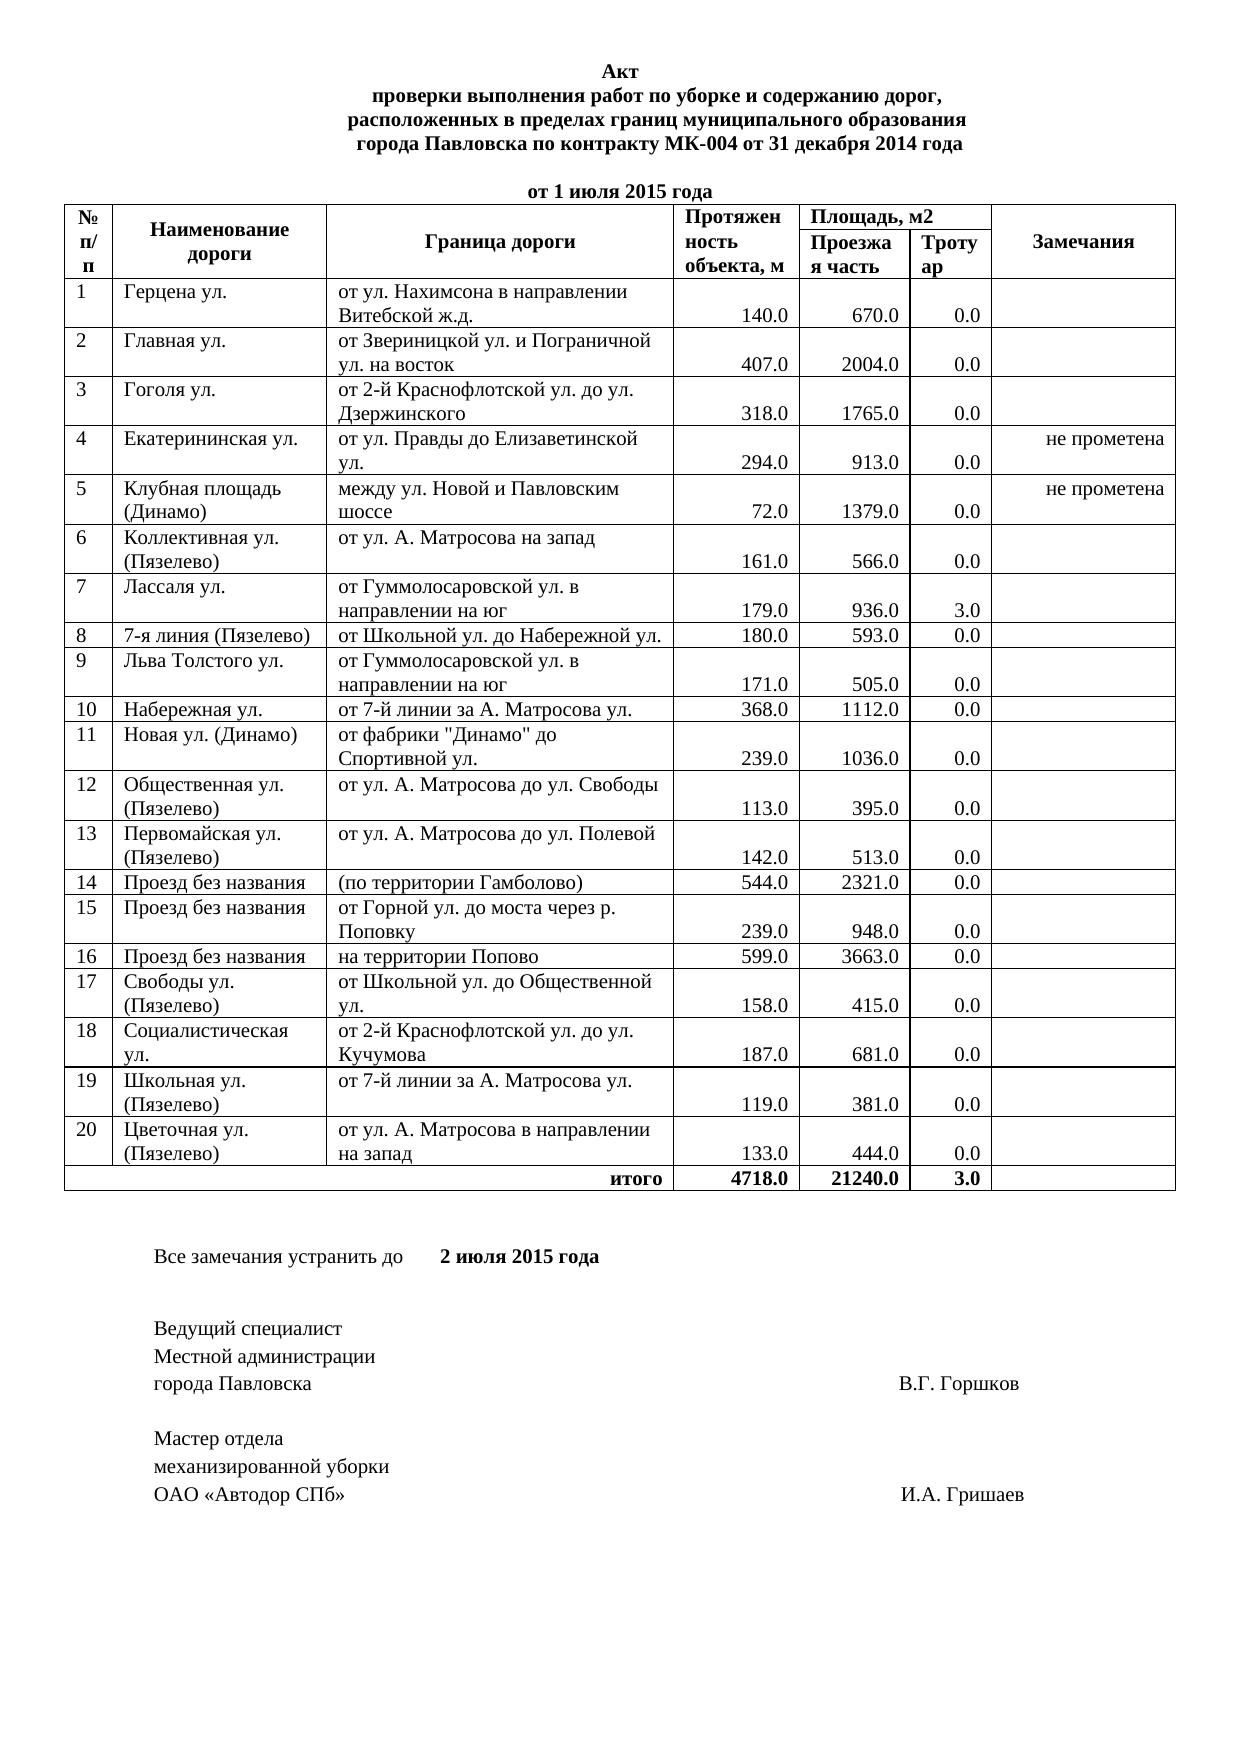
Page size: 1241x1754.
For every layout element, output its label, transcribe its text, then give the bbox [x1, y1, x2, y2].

table_cell Тротуар [911, 230, 991, 278]
table_cell 544.0 [674, 870, 799, 894]
table_cell 0.0 [911, 426, 991, 474]
table_cell Екатерининская ул. [113, 426, 326, 474]
table_cell 0.0 [911, 525, 991, 573]
text проверки выполнения работ по уборке и содержанию дорог, [227, 83, 1087, 107]
table_cell [992, 722, 1175, 770]
table_cell от ул. А. Матросова до ул. Полевой [327, 821, 673, 869]
table_cell 239.0 [674, 895, 799, 943]
table_cell 1379.0 [800, 475, 909, 523]
table_cell 407.0 [674, 328, 799, 376]
table_cell 0.0 [911, 377, 991, 425]
table_cell 3 [65, 377, 112, 425]
table_cell 1765.0 [800, 377, 909, 425]
table_cell Цветочная ул. (Пязелево) [113, 1117, 326, 1165]
table_cell 12 [65, 771, 112, 819]
table_cell 2004.0 [800, 328, 909, 376]
table_cell [992, 525, 1175, 573]
table_cell 113.0 [674, 771, 799, 819]
table_cell 0.0 [911, 969, 991, 1017]
table_cell [992, 328, 1175, 376]
text ОАО «Автодор СПб» И.А. Гришаев [153, 1482, 1087, 1506]
table_cell 0.0 [911, 895, 991, 943]
table_cell от фабрики "Динамо" до Спортивной ул. [327, 722, 673, 770]
table_header Наименование дороги [113, 205, 326, 278]
table_cell 179.0 [674, 574, 799, 622]
table_cell Проезд без названия [113, 870, 326, 894]
table_cell 670.0 [800, 279, 909, 327]
table_cell 72.0 [674, 475, 799, 523]
table_cell 14 [65, 870, 112, 894]
table_cell Коллективная ул. (Пязелево) [113, 525, 326, 573]
table_cell 187.0 [674, 1018, 799, 1066]
text Акт [153, 59, 1087, 83]
table_cell 161.0 [674, 525, 799, 573]
table_cell Проезд без названия [113, 895, 326, 943]
text Мастер отдела [153, 1426, 1087, 1450]
table_cell от ул. Нахимсона в направлении Витебской ж.д. [327, 279, 673, 327]
table_cell 13 [65, 821, 112, 869]
table_cell (по территории Гамболово) [327, 870, 673, 894]
table_cell 15 [65, 895, 112, 943]
table_cell от ул. А. Матросова на запад [327, 525, 673, 573]
text расположенных в пределах границ муниципального образования [227, 107, 1087, 131]
table_cell 913.0 [800, 426, 909, 474]
table_cell 1036.0 [800, 722, 909, 770]
table_cell 593.0 [800, 623, 909, 647]
table_cell 2321.0 [800, 870, 909, 894]
table_cell [992, 895, 1175, 943]
table_cell 8 [65, 623, 112, 647]
table_cell не прометена [992, 475, 1175, 523]
table_cell 19 [65, 1068, 112, 1116]
table_cell 318.0 [674, 377, 799, 425]
table_cell 11 [65, 722, 112, 770]
table_cell от Школьной ул. до Набережной ул. [327, 623, 673, 647]
table_header Замечания [992, 205, 1175, 278]
table_cell Первомайская ул. (Пязелево) [113, 821, 326, 869]
table_cell [992, 870, 1175, 894]
table_cell Гоголя ул. [113, 377, 326, 425]
table_cell 3.0 [911, 1166, 991, 1190]
table_cell 948.0 [800, 895, 909, 943]
table_cell от 2-й Краснофлотской ул. до ул. Дзержинского [327, 377, 673, 425]
table_cell от Гуммолосаровской ул. в направлении на юг [327, 574, 673, 622]
table_cell 566.0 [800, 525, 909, 573]
table_cell 239.0 [674, 722, 799, 770]
table_cell 3.0 [911, 574, 991, 622]
table_cell 18 [65, 1018, 112, 1066]
text механизированной уборки [153, 1454, 1087, 1478]
table_cell от Горной ул. до моста через р. Поповку [327, 895, 673, 943]
table_cell [992, 377, 1175, 425]
table_cell 0.0 [911, 821, 991, 869]
table_cell Общественная ул. (Пязелево) [113, 771, 326, 819]
table_cell 0.0 [911, 697, 991, 721]
table_cell от ул. Правды до Елизаветинской ул. [327, 426, 673, 474]
table_cell 6 [65, 525, 112, 573]
table_cell 17 [65, 969, 112, 1017]
table_cell [992, 623, 1175, 647]
table_cell 0.0 [911, 722, 991, 770]
table_cell от ул. А. Матросова в направлении на запад [327, 1117, 673, 1165]
table_cell [992, 969, 1175, 1017]
table_cell итого [65, 1166, 673, 1190]
table_cell между ул. Новой и Павловским шоссе [327, 475, 673, 523]
table_cell 936.0 [800, 574, 909, 622]
text города Павловска по контракту МК-004 от 31 декабря 2014 года [227, 131, 1087, 155]
table_cell 0.0 [911, 648, 991, 696]
table_cell 1 [65, 279, 112, 327]
table_cell от ул. А. Матросова до ул. Свободы [327, 771, 673, 819]
table_cell от Гуммолосаровской ул. в направлении на юг [327, 648, 673, 696]
table_cell Социалистическая ул. [113, 1018, 326, 1066]
table_cell Клубная площадь (Динамо) [113, 475, 326, 523]
table_cell [992, 1068, 1175, 1116]
table_cell 21240.0 [800, 1166, 909, 1190]
text от 1 июля 2015 года [153, 179, 1087, 203]
table_cell Проезд без названия [113, 944, 326, 968]
table_cell 16 [65, 944, 112, 968]
table_cell 2 [65, 328, 112, 376]
table_cell [992, 1117, 1175, 1165]
table_cell 0.0 [911, 870, 991, 894]
table_cell 395.0 [800, 771, 909, 819]
table_cell Главная ул. [113, 328, 326, 376]
table_cell Школьная ул. (Пязелево) [113, 1068, 326, 1116]
text Ведущий специалист [153, 1316, 1087, 1340]
table_header Протяженность объекта, м [674, 205, 799, 278]
table_cell 1112.0 [800, 697, 909, 721]
text Все замечания устранить до 2 июля 2015 года [153, 1244, 1087, 1268]
table_cell 513.0 [800, 821, 909, 869]
table_cell 0.0 [911, 623, 991, 647]
table_cell 158.0 [674, 969, 799, 1017]
table_cell 368.0 [674, 697, 799, 721]
table_cell Лассаля ул. [113, 574, 326, 622]
table_cell [992, 648, 1175, 696]
table_cell 5 [65, 475, 112, 523]
text города Павловска В.Г. Горшков [153, 1371, 1087, 1395]
table_cell 0.0 [911, 1068, 991, 1116]
table_cell 415.0 [800, 969, 909, 1017]
table_cell 4 [65, 426, 112, 474]
table_cell Проезжая часть [800, 230, 909, 278]
text Местной администрации [153, 1343, 1087, 1368]
table_cell 119.0 [674, 1068, 799, 1116]
table_cell 444.0 [800, 1117, 909, 1165]
table_cell [992, 1166, 1175, 1190]
table_cell от Звериницкой ул. и Пограничной ул. на восток [327, 328, 673, 376]
table_cell 7 [65, 574, 112, 622]
table_cell [992, 1018, 1175, 1066]
table_cell Свободы ул. (Пязелево) [113, 969, 326, 1017]
table_cell от Школьной ул. до Общественной ул. [327, 969, 673, 1017]
table_cell 681.0 [800, 1018, 909, 1066]
table_cell [992, 574, 1175, 622]
table_cell Набережная ул. [113, 697, 326, 721]
table_cell 142.0 [674, 821, 799, 869]
table_cell [992, 771, 1175, 819]
table_cell 0.0 [911, 944, 991, 968]
table_cell 133.0 [674, 1117, 799, 1165]
table_cell на территории Попово [327, 944, 673, 968]
table_cell 7-я линия (Пязелево) [113, 623, 326, 647]
table_cell 20 [65, 1117, 112, 1165]
table_header Граница дороги [327, 205, 673, 278]
table_cell от 2-й Краснофлотской ул. до ул. Кучумова [327, 1018, 673, 1066]
table_cell 381.0 [800, 1068, 909, 1116]
table_cell Герцена ул. [113, 279, 326, 327]
table_cell 0.0 [911, 279, 991, 327]
table_cell 0.0 [911, 475, 991, 523]
table_cell 180.0 [674, 623, 799, 647]
table_cell 0.0 [911, 771, 991, 819]
table_cell не прометена [992, 426, 1175, 474]
table_cell 505.0 [800, 648, 909, 696]
table_cell 294.0 [674, 426, 799, 474]
table_cell от 7-й линии за А. Матросова ул. [327, 697, 673, 721]
table_header № п/п [65, 205, 112, 278]
table_cell 0.0 [911, 328, 991, 376]
table_cell от 7-й линии за А. Матросова ул. [327, 1068, 673, 1116]
table_cell 9 [65, 648, 112, 696]
table_cell [992, 944, 1175, 968]
table_cell Новая ул. (Динамо) [113, 722, 326, 770]
table_cell 0.0 [911, 1117, 991, 1165]
table_cell 140.0 [674, 279, 799, 327]
table_cell 0.0 [911, 1018, 991, 1066]
table_cell Льва Толстого ул. [113, 648, 326, 696]
table_cell [992, 821, 1175, 869]
table_header Площадь, м2 [800, 205, 991, 228]
table_cell 171.0 [674, 648, 799, 696]
table_cell 3663.0 [800, 944, 909, 968]
table_cell [992, 697, 1175, 721]
table_cell [992, 279, 1175, 327]
table_cell 599.0 [674, 944, 799, 968]
table_cell 4718.0 [674, 1166, 799, 1190]
table_cell 10 [65, 697, 112, 721]
